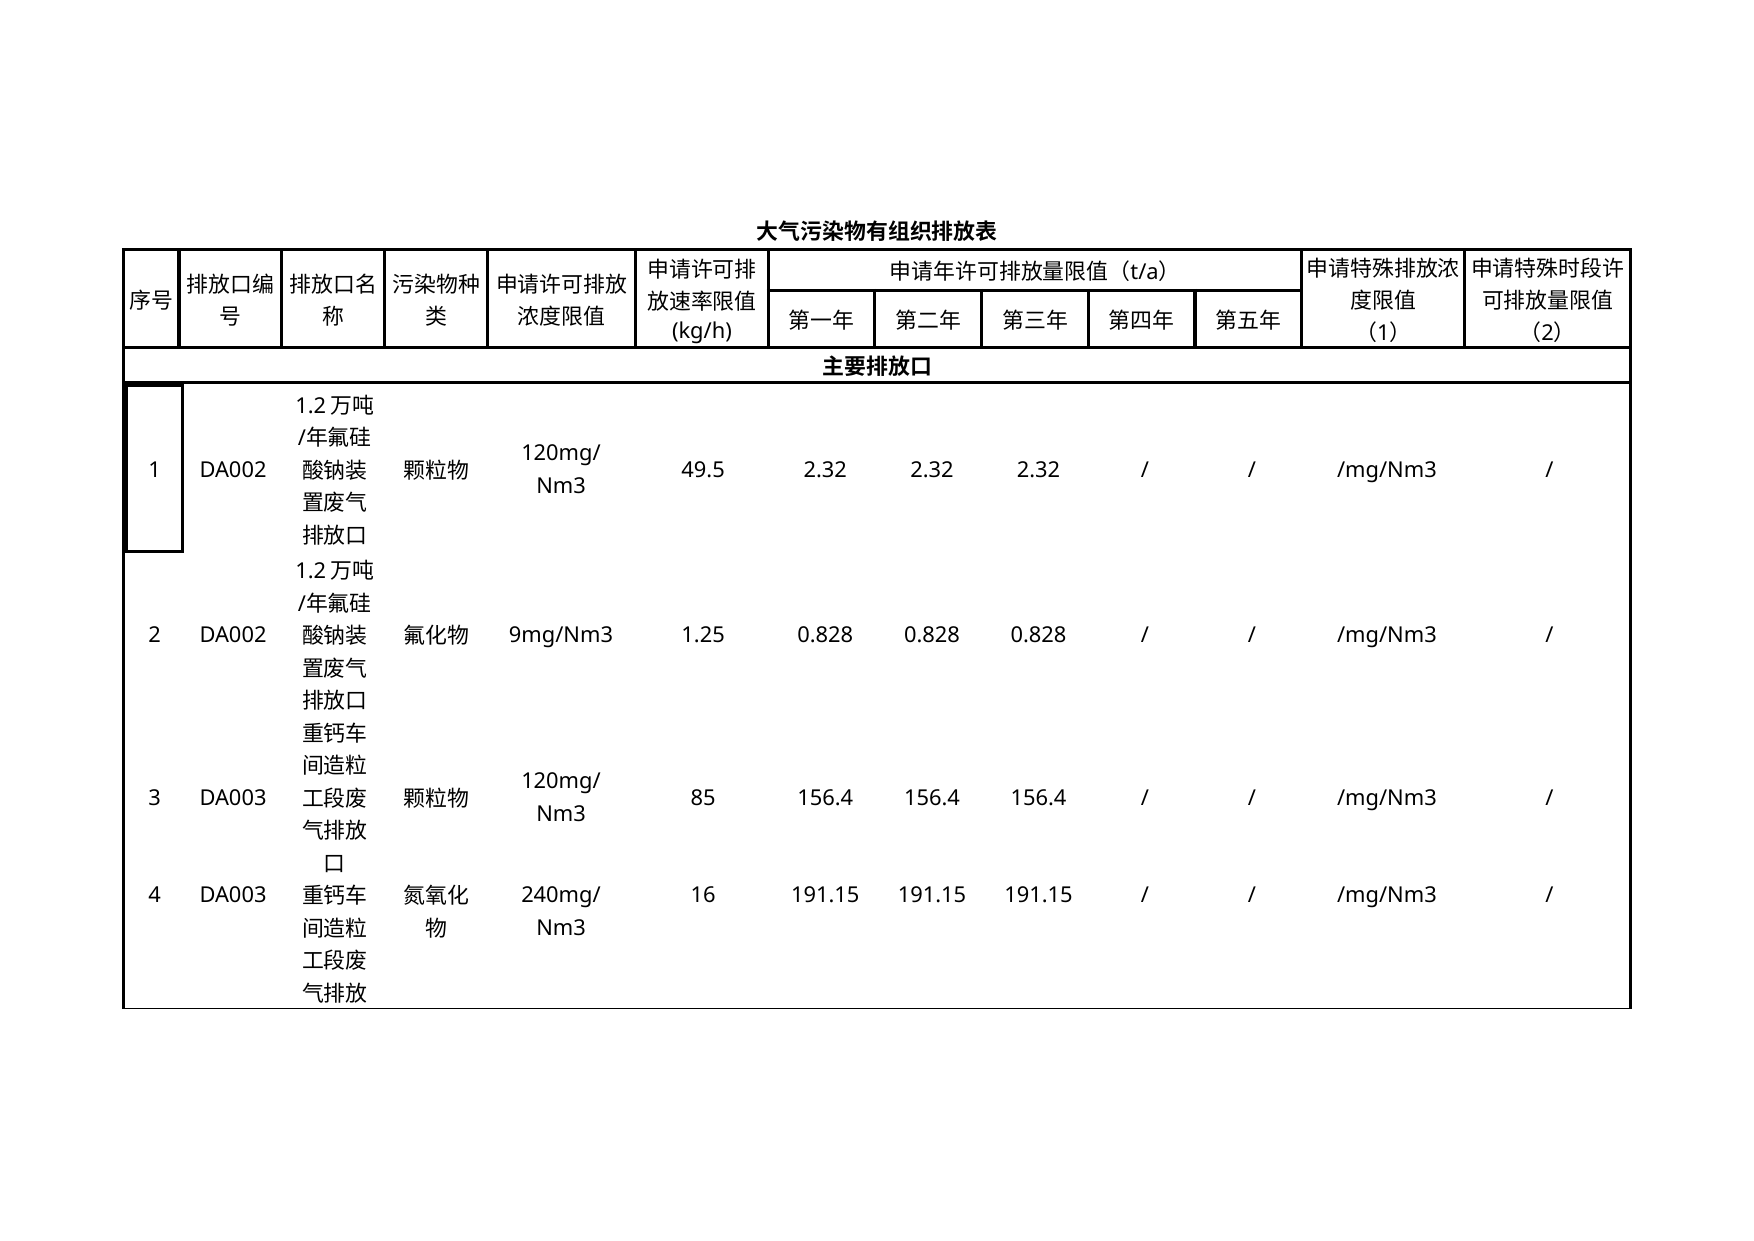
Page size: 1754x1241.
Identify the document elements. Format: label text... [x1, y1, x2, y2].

table_cell 第二年 [876, 292, 980, 346]
table_header 序号 [125, 251, 177, 346]
table_cell 主要排放口 [125, 349, 1629, 381]
table_cell [125, 384, 1629, 1008]
table_header 排放口名称 [283, 251, 383, 346]
table_cell 第三年 [983, 292, 1087, 346]
table_header 申请特殊时段许可排放量限值 （2） [1466, 251, 1629, 346]
table_header 污染物种类 [386, 251, 486, 346]
text 大气污染物有组织排放表 [150, 214, 1604, 246]
table_header 排放口编号 [181, 251, 280, 346]
table_header 申请许可排放浓度限值 [489, 251, 634, 346]
table_header 申请特殊排放浓度限值 （1） [1303, 251, 1463, 346]
table_header 申请许可排放速率限值 (kg/h) [637, 251, 767, 346]
table_cell 第五年 [1197, 292, 1300, 346]
table_cell 第一年 [770, 292, 873, 346]
table_cell 第四年 [1090, 292, 1193, 346]
table_header 申请年许可排放量限值（t/a） [770, 251, 1300, 289]
